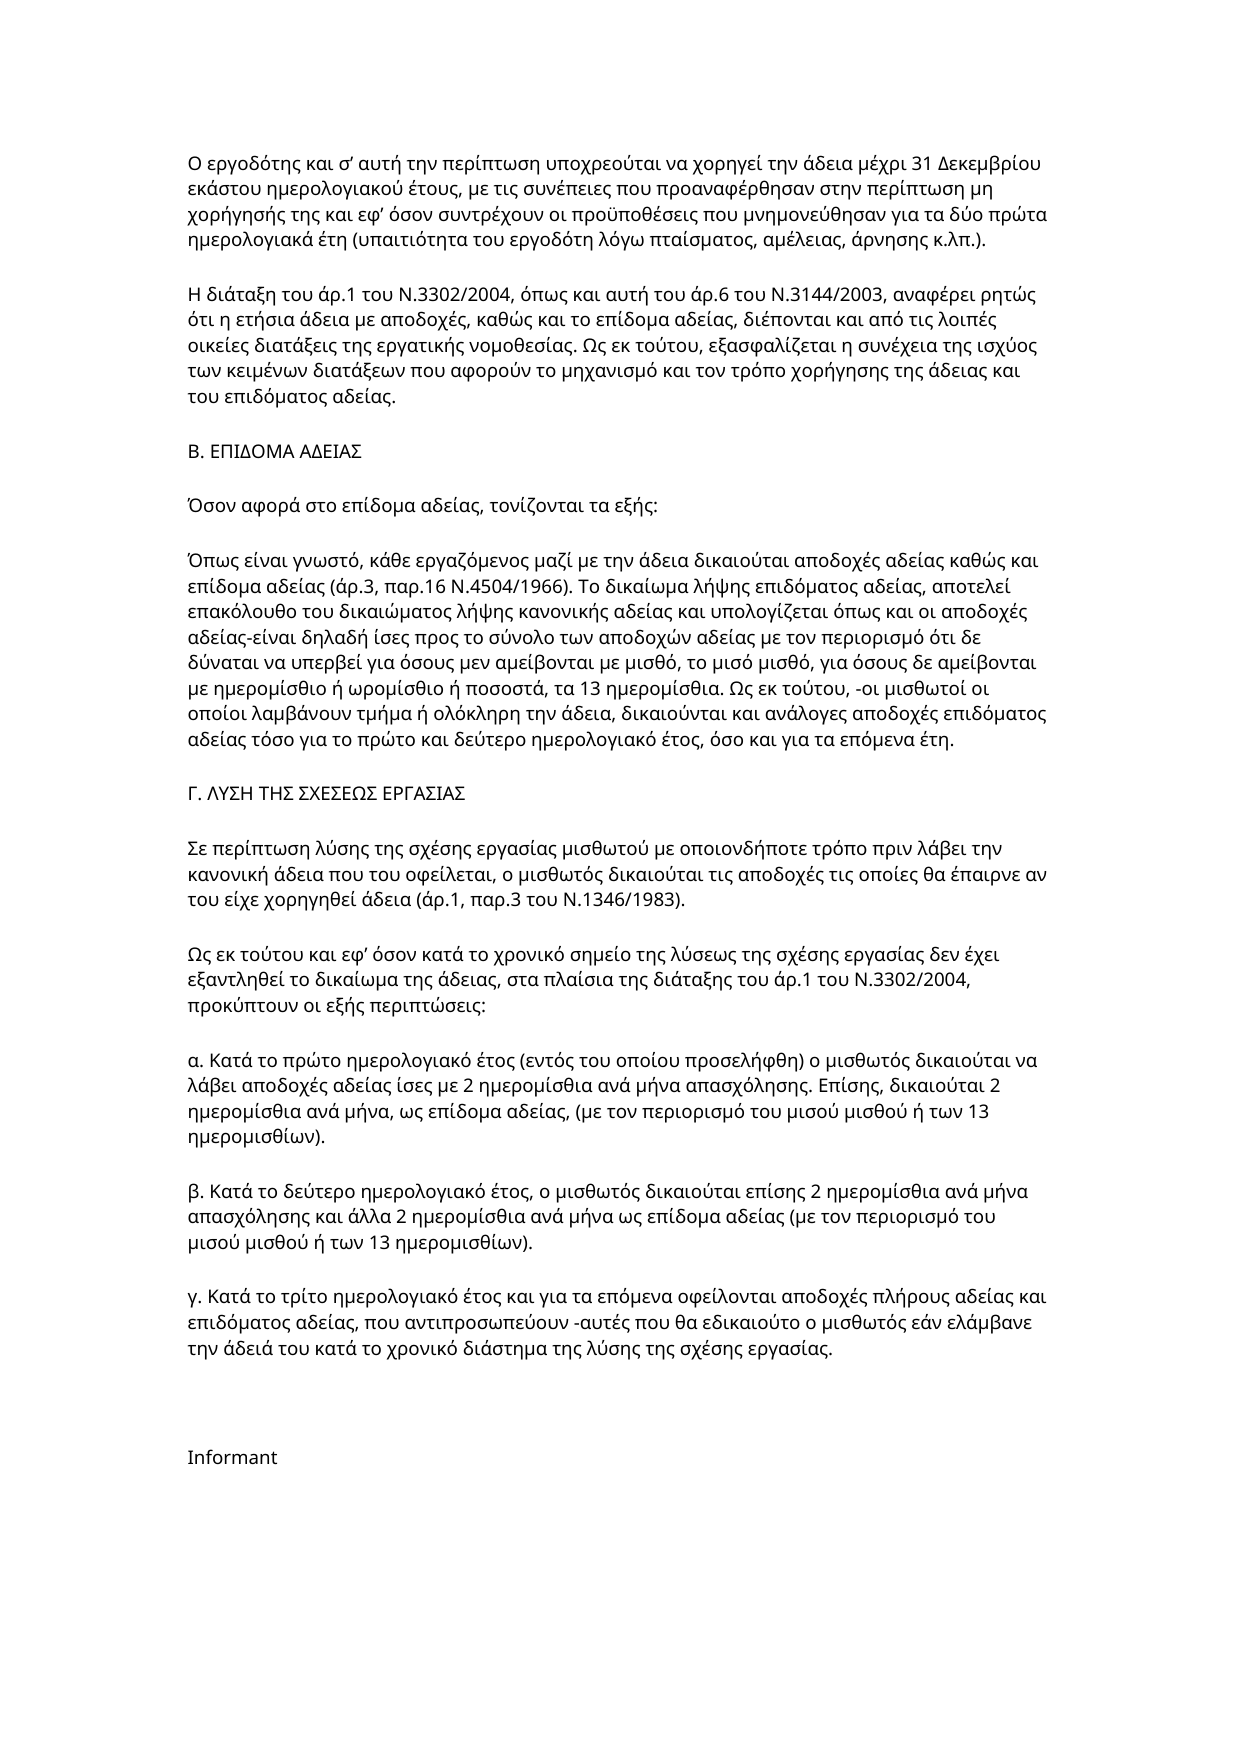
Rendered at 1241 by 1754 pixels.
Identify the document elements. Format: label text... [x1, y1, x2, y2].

text Ο εργοδότης και σ’ αυτή την περίπτωση υποχρεούται να χορηγεί την άδεια μέχρι 31 Δεκεμβρίου εκάστου ημερολογιακού έτους, με τις συνέπειες που προαναφέρθησαν στην περίπτωση μη χορήγησής της και εφ’ όσον συντρέχουν οι προϋποθέσεις που μνημονεύθησαν για τα δύο πρώτα ημερολογιακά έτη (υπαιτιότητα του εργοδότη λόγω πταίσματος, αμέλειας, άρνησης κ.λπ.). [187, 150, 1053, 252]
text Όσον αφορά στο επίδομα αδείας, τονίζονται τα εξής: [187, 493, 1053, 518]
text Όπως είναι γνωστό, κάθε εργαζόμενος μαζί με την άδεια δικαιούται αποδοχές αδείας καθώς και επίδομα αδείας (άρ.3, παρ.16 Ν.4504/1966). Το δικαίωμα λήψης επιδόματος αδείας, αποτελεί επακόλουθο του δικαιώματος λήψης κανονικής αδείας και υπολογίζεται όπως και οι αποδοχές αδείας-είναι δηλαδή ίσες προς το σύνολο των αποδοχών αδείας με τον περιορισμό ότι δε δύναται να υπερβεί για όσους μεν αμείβονται με μισθό, το μισό μισθό, για όσους δε αμείβονται με ημερομίσθιο ή ωρομίσθιο ή ποσοστά, τα 13 ημερομίσθια. Ως εκ τούτου, -οι μισθωτοί οι οποίοι λαμβάνουν τμήμα ή ολόκληρη την άδεια, δικαιούνται και ανάλογες αποδοχές επιδόματος αδείας τόσο για το πρώτο και δεύτερο ημερολογιακό έτος, όσο και για τα επόμενα έτη. [187, 547, 1053, 752]
text Γ. ΛΥΣΗ ΤΗΣ ΣΧΕΣΕΩΣ ΕΡΓΑΣΙΑΣ [187, 781, 1053, 806]
text Η διάταξη του άρ.1 του Ν.3302/2004, όπως και αυτή του άρ.6 του Ν.3144/2003, αναφέρει ρητώς ότι η ετήσια άδεια με αποδοχές, καθώς και το επίδομα αδείας, διέπονται και από τις λοιπές οικείες διατάξεις της εργατικής νομοθεσίας. Ως εκ τούτου, εξασφαλίζεται η συνέχεια της ισχύος των κειμένων διατάξεων που αφορούν το μηχανισμό και τον τρόπο χορήγησης της άδειας και του επιδόματος αδείας. [187, 281, 1053, 409]
text Β. ΕΠΙΔΟΜΑ ΑΔΕΙΑΣ [187, 438, 1053, 463]
text Informant [187, 1444, 1053, 1470]
text Ως εκ τούτου και εφ’ όσον κατά το χρονικό σημείο της λύσεως της σχέσης εργασίας δεν έχει εξαντληθεί το δικαίωμα της άδειας, στα πλαίσια της διάταξης του άρ.1 του Ν.3302/2004, προκύπτουν οι εξής περιπτώσεις: [187, 941, 1053, 1018]
text Σε περίπτωση λύσης της σχέσης εργασίας μισθωτού με οποιονδήποτε τρόπο πριν λάβει την κανονική άδεια που του οφείλεται, ο μισθωτός δικαιούται τις αποδοχές τις οποίες θα έπαιρνε αν του είχε χορηγηθεί άδεια (άρ.1, παρ.3 του Ν.1346/1983). [187, 835, 1053, 912]
text γ. Κατά το τρίτο ημερολογιακό έτος και για τα επόμενα οφείλονται αποδοχές πλήρους αδείας και επιδόματος αδείας, που αντιπροσωπεύουν -αυτές που θα εδικαιούτο ο μισθωτός εάν ελάμβανε την άδειά του κατά το χρονικό διάστημα της λύσης της σχέσης εργασίας. [187, 1284, 1053, 1360]
text β. Κατά το δεύτερο ημερολογιακό έτος, ο μισθωτός δικαιούται επίσης 2 ημερομίσθια ανά μήνα απασχόλησης και άλλα 2 ημερομίσθια ανά μήνα ως επίδομα αδείας (με τον περιορισμό του μισού μισθού ή των 13 ημερομισθίων). [187, 1178, 1053, 1255]
text α. Κατά το πρώτο ημερολογιακό έτος (εντός του οποίου προσελήφθη) ο μισθωτός δικαιούται να λάβει αποδοχές αδείας ίσες με 2 ημερομίσθια ανά μήνα απασχόλησης. Επίσης, δικαιούται 2 ημερομίσθια ανά μήνα, ως επίδομα αδείας, (με τον περιορισμό του μισού μισθού ή των 13 ημερομισθίων). [187, 1047, 1053, 1149]
